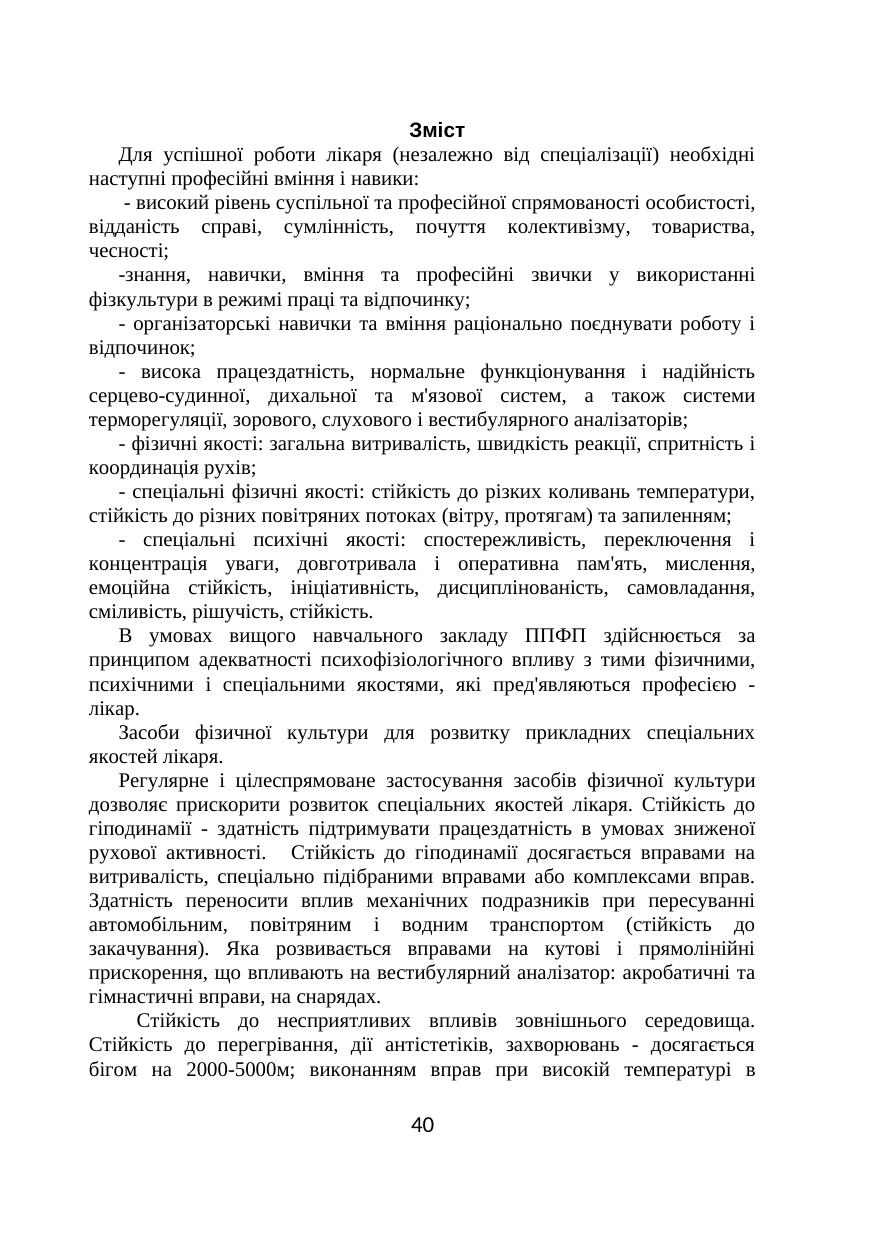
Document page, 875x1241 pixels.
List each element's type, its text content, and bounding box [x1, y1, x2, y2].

text - спеціальні психічні якості: спостережливість, переключення і концентрація уваги, довготривала і оперативна пам'ять, мислення, емоційна стійкість, ініціативність, дисциплінованість, самовладання, сміливість, рішучість, стійкість. [89, 527, 756, 623]
text В умовах вищого навчального закладу ППФП здійснюється за принципом адекватності психофізіологічного впливу з тими фізичними, психічними і спеціальними якостями, які пред'являються професією - лікар. [89, 623, 756, 719]
text -знання, навички, вміння та професійні звички у використанні фізкультури в режимі праці та відпочинку; [89, 262, 756, 311]
text Зміст [89, 118, 756, 142]
text - спеціальні фізичні якості: стійкість до різких коливань температури, стійкість до різних повітряних потоках (вітру, протягам) та запиленням; [89, 479, 756, 527]
text - організаторські навички та вміння раціонально поєднувати роботу і відпочинок; [89, 311, 756, 359]
text - висока працездатність, нормальне функціонування і надійність серцево-судинної, дихальної та м'язової систем, а також системи терморегуляції, зорового, слухового і вестибулярного аналізаторів; [89, 359, 756, 431]
text - фізичні якості: загальна витривалість, швидкість реакції, спритність і координація рухів; [89, 431, 756, 479]
text Для успішної роботи лікаря (незалежно від спеціалізації) необхідні наступні професійні вміння і навики: [89, 142, 756, 190]
text Регулярне і цілеспрямоване застосування засобів фізичної культури дозволяє прискорити розвиток спеціальних якостей лікаря. Стійкість до гіподинамії - здатність підтримувати працездатність в умовах зниженої рухової активності. Стійкість до гіподинамії досягається вправами на витривалість, спеціально підібраними вправами або комплексами вправ. Здатність переносити вплив механічних подразників при пересуванні автомобільним, повітряним і водним транспортом (стійкість до закачування). Яка розвивається вправами на кутові і прямолінійні прискорення, що впливають на вестибулярний аналізатор: акробатичні та гімнастичні вправи, на снарядах. [89, 768, 756, 1008]
text - високий рівень суспільної та професійної спрямованості особистості, відданість справі, сумлінність, почуття колективізму, товариства, чесності; [89, 190, 756, 262]
text Засоби фізичної культури для розвитку прикладних спеціальних якостей лікаря. [89, 719, 756, 768]
